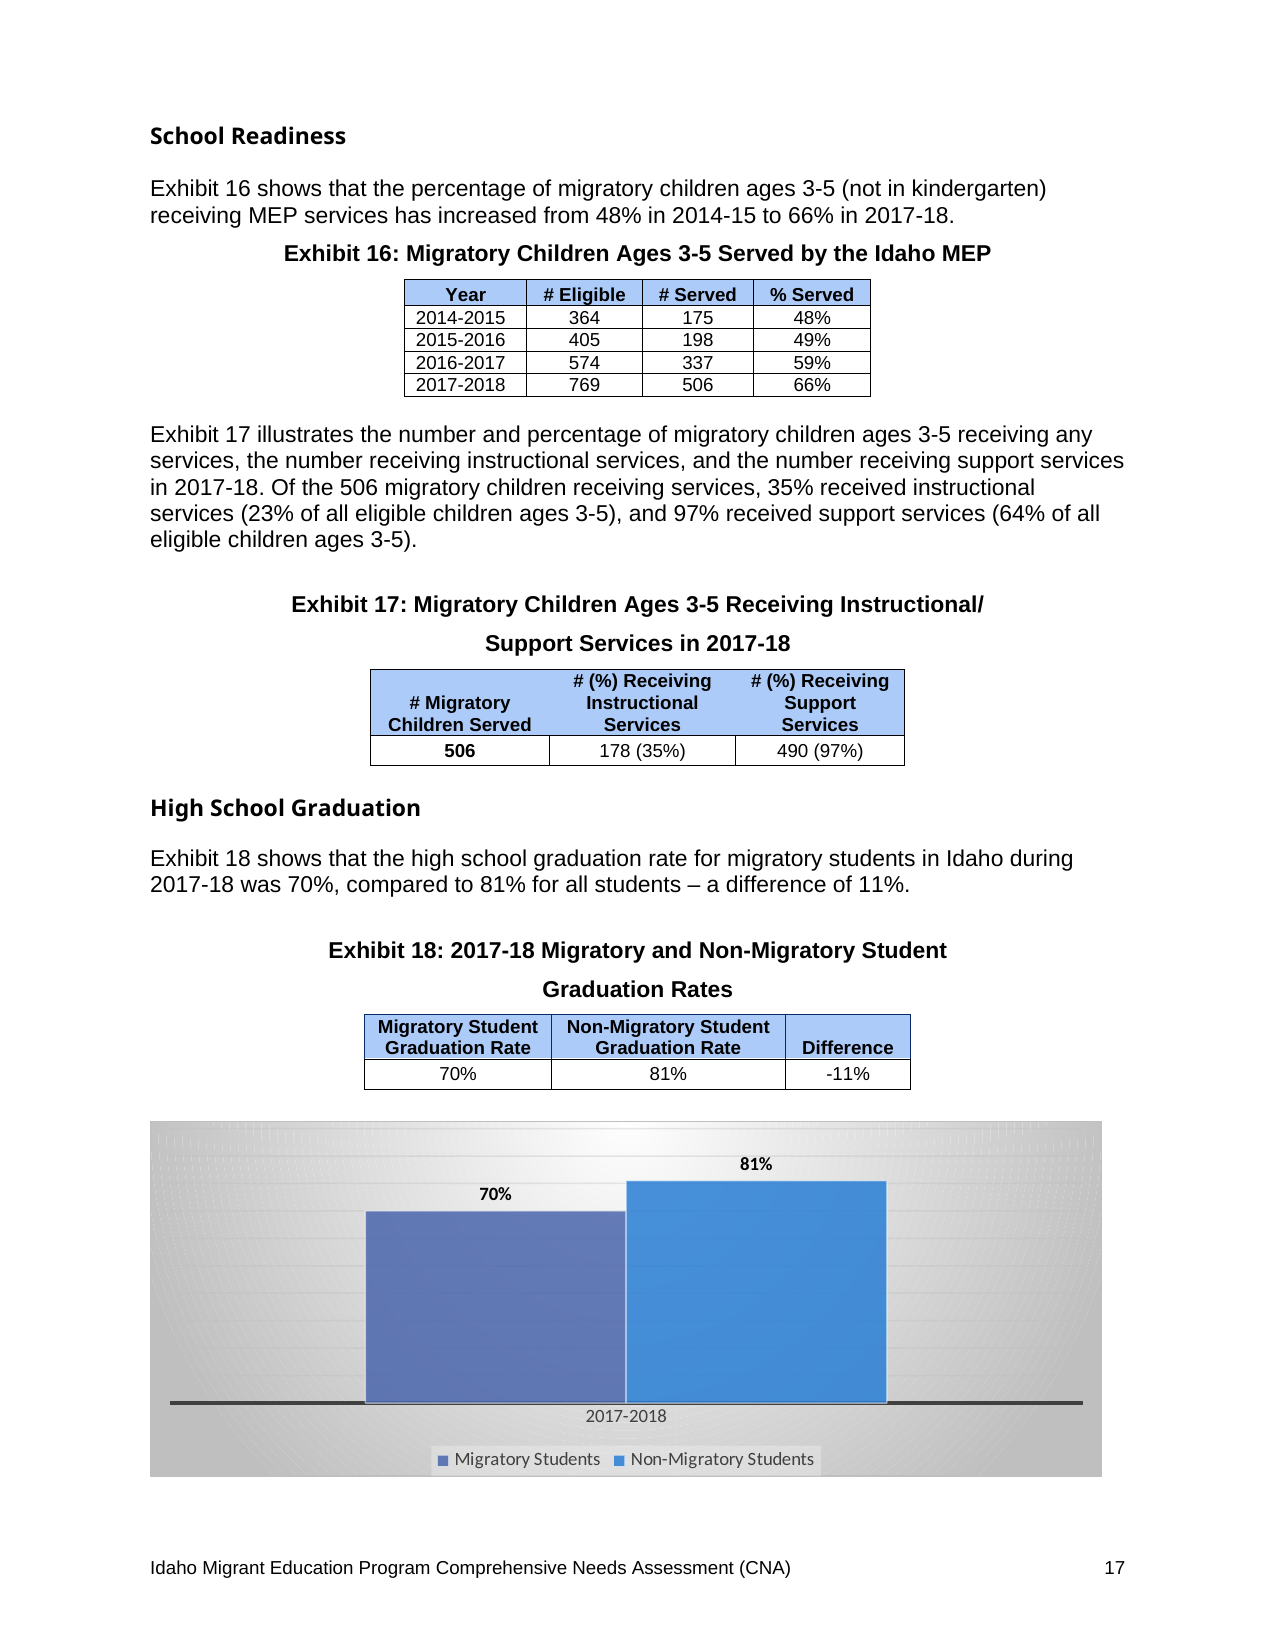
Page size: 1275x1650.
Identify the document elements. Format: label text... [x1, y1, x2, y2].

table_cell 2015-2016 [405, 329, 526, 351]
table_cell 769 [527, 374, 642, 396]
text High School Graduation [150, 792, 1125, 823]
table_cell 66% [754, 374, 870, 396]
table_header Migratory Student Graduation Rate [365, 1015, 551, 1058]
table_cell 198 [643, 329, 753, 351]
table_cell 70% [365, 1060, 551, 1088]
text Exhibit 16 shows that the percentage of migratory children ages 3-5 (not in kindergarten) receiving MEP services has increased from 48% in 2014-15 to 66% in 2017-18. [150, 175, 1125, 228]
table_header # Served [643, 280, 753, 305]
table_cell 364 [527, 306, 642, 328]
table_cell 2014-2015 [405, 306, 526, 328]
table_cell 81% [552, 1060, 785, 1088]
table_header % Served [754, 280, 870, 305]
table_cell 178 (35%) [550, 736, 735, 765]
table_header Year [405, 280, 526, 305]
table_header Difference [786, 1015, 910, 1058]
text Graduation Rates [150, 976, 1125, 1002]
text Exhibit 18 shows that the high school graduation rate for migratory students in Idaho during 2017-18 was 70%, compared to 81% for all students – a difference of 11%. [150, 845, 1125, 898]
table_cell 2017-2018 [405, 374, 526, 396]
table_cell 59% [754, 352, 870, 373]
table_header # (%) Receiving Instructional Services [549, 670, 736, 735]
table_cell 405 [527, 329, 642, 351]
table_cell 2016-2017 [405, 352, 526, 373]
table_header # Eligible [527, 280, 642, 305]
table_header # (%) Receiving Support Services [736, 670, 904, 735]
table_header # Migratory Children Served [371, 670, 549, 735]
text Exhibit 17 illustrates the number and percentage of migratory children ages 3-5 receiving any services, the number receiving instructional services, and the number receiving support services in 2017-18. Of the 506 migratory children receiving services, 35% received instructional services (23% of all eligible children ages 3-5), and 97% received support services (64% of all eligible children ages 3-5). [150, 421, 1125, 553]
table_header Non-Migratory Student Graduation Rate [552, 1015, 785, 1058]
table_cell 506 [643, 374, 753, 396]
table_cell 490 (97%) [736, 736, 904, 765]
text Support Services in 2017-18 [150, 630, 1125, 657]
table_cell 49% [754, 329, 870, 351]
table_cell 175 [643, 306, 753, 328]
table_cell -11% [786, 1060, 910, 1088]
table_cell 574 [527, 352, 642, 373]
table_cell 337 [643, 352, 753, 373]
text School Readiness [150, 120, 1125, 151]
table_cell 48% [754, 306, 870, 328]
table_cell 506 [371, 736, 549, 765]
